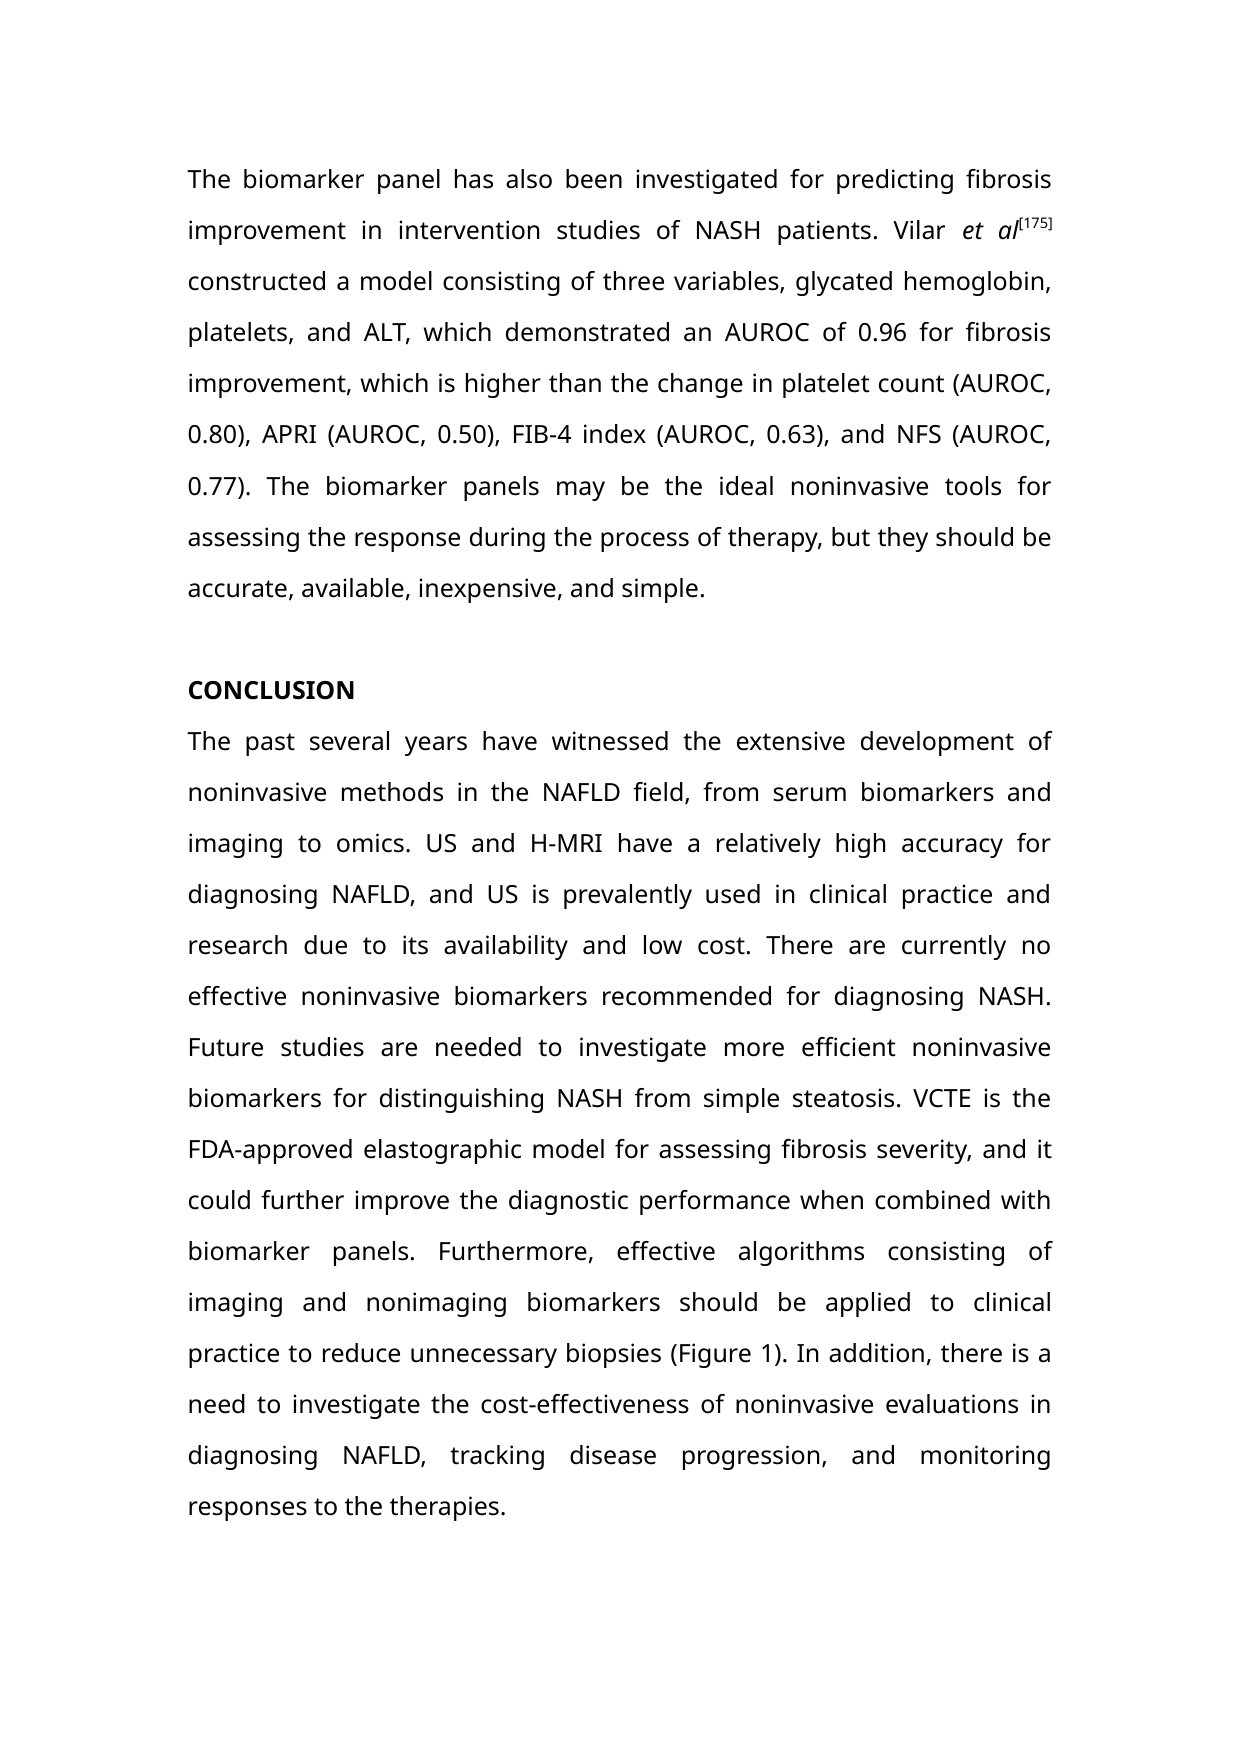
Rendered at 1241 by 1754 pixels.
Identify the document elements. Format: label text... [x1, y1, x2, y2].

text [187, 162, 1053, 604]
subtitle CONCLUSION [187, 672, 1053, 706]
text The past several years have witnessed the extensive development of noninvasive methods in the NAFLD field, from serum biomarkers and imaging to omics. US and H-MRI have a relatively high accuracy for diagnosing NAFLD, and US is prevalently used in clinical practice and research due to its availability and low cost. There are currently no effective noninvasive biomarkers recommended for diagnosing NASH. Future studies are needed to investigate more efficient noninvasive biomarkers for distinguishing NASH from simple steatosis. VCTE is the FDA-approved elastographic model for assessing fibrosis severity, and it could further improve the diagnostic performance when combined with biomarker panels. Furthermore, effective algorithms consisting of imaging and nonimaging biomarkers should be applied to clinical practice to reduce unnecessary biopsies (Figure 1). In addition, there is a need to investigate the cost-effectiveness of noninvasive evaluations in diagnosing NAFLD, tracking disease progression, and monitoring responses to the therapies. [187, 723, 1053, 1523]
